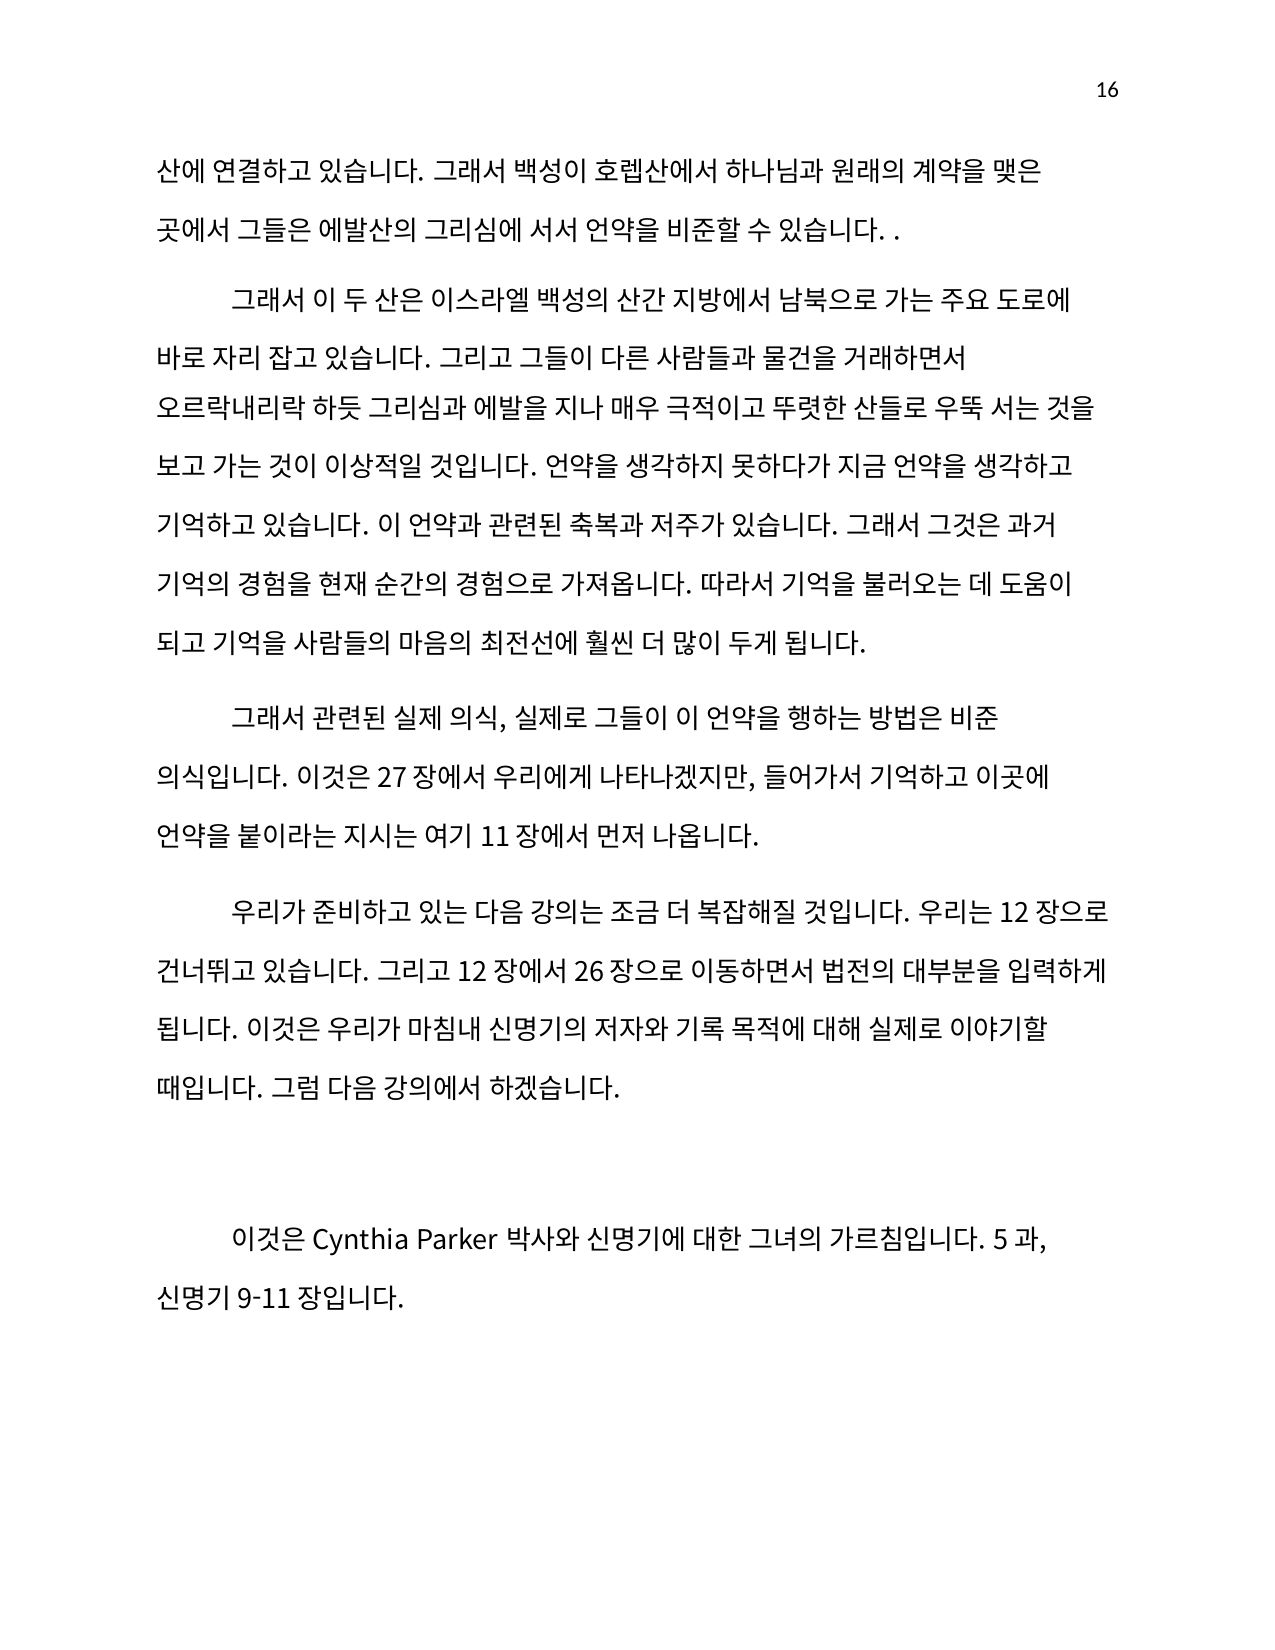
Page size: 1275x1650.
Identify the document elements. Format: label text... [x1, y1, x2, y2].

text 그래서 관련된 실제 의식, 실제로 그들이 이 언약을 행하는 방법은 비준 의식입니다. 이것은 27장에서 우리에게 나타나겠지만, 들어가서 기억하고 이곳에 언약을 붙이라는 지시는 여기 11장에서 먼저 나옵니다. [156, 697, 1118, 854]
text 우리가 준비하고 있는 다음 강의는 조금 더 복잡해질 것입니다. 우리는 12장으로 건너뛰고 있습니다. 그리고 12장에서 26장으로 이동하면서 법전의 대부분을 입력하게 됩니다. 이것은 우리가 마침내 신명기의 저자와 기록 목적에 대해 실제로 이야기할 때입니다. 그럼 다음 강의에서 하겠습니다. [156, 891, 1118, 1106]
text 이것은 Cynthia Parker 박사와 신명기에 대한 그녀의 가르침입니다. 5과, 신명기 9-11장입니다. [156, 1218, 1118, 1316]
text 그래서 이 두 산은 이스라엘 백성의 산간 지방에서 남북으로 가는 주요 도로에 바로 자리 잡고 있습니다. 그리고 그들이 다른 사람들과 물건을 거래하면서 오르락내리락 하듯 그리심과 에발을 지나 매우 극적이고 뚜렷한 산들로 우뚝 서는 것을 보고 가는 것이 이상적일 것입니다. 언약을 생각하지 못하다가 지금 언약을 생각하고 기억하고 있습니다. 이 언약과 관련된 축복과 저주가 있습니다. 그래서 그것은 과거 기억의 경험을 현재 순간의 경험으로 가져옵니다. 따라서 기억을 불러오는 데 도움이 되고 기억을 사람들의 마음의 최전선에 훨씬 더 많이 두게 됩니다. [156, 284, 1118, 661]
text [156, 150, 1118, 248]
